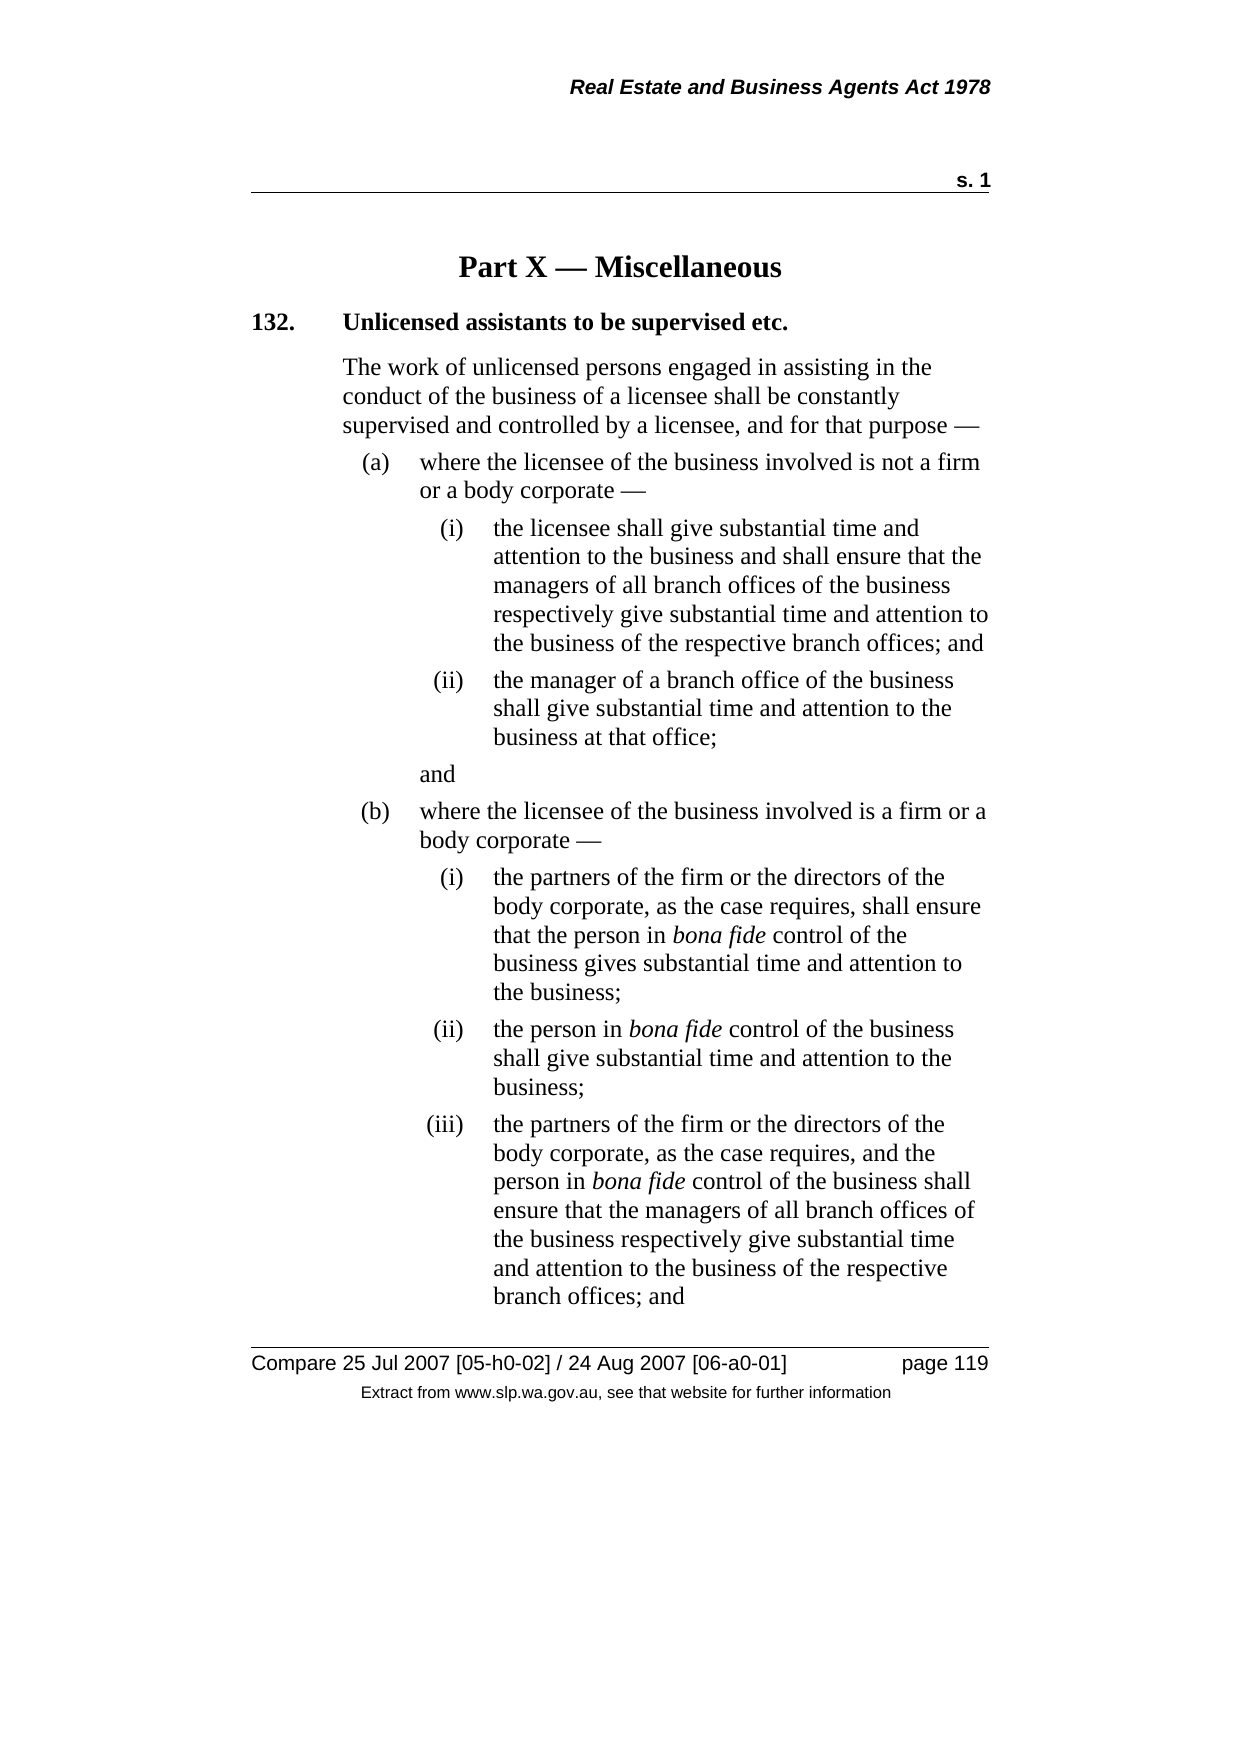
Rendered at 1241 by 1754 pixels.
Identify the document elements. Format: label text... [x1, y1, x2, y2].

text (a) where the licensee of the business involved is not a firm or a body corporate — [251, 447, 989, 504]
text (iii) the partners of the firm or the directors of the body corporate, as the case requires, and the person in bona fide control of the business shall ensure that the managers of all branch offices of the business respectively give substantial time and attention to the business of the respective branch offices; and [251, 1109, 989, 1310]
text The work of unlicensed persons engaged in assisting in the conduct of the business of a licensee shall be constantly supervised and controlled by a licensee, and for that purpose — [251, 352, 989, 438]
subtitle 132. Unlicensed assistants to be supervised etc. [251, 307, 989, 336]
text (i) the partners of the firm or the directors of the body corporate, as the case requires, shall ensure that the person in bona fide control of the business gives substantial time and attention to the business; [251, 862, 989, 1006]
text (b) where the licensee of the business involved is a firm or a body corporate — [251, 796, 989, 854]
text (ii) the person in bona fide control of the business shall give substantial time and attention to the business; [251, 1014, 989, 1101]
text and [251, 759, 989, 788]
text (ii) the manager of a branch office of the business shall give substantial time and attention to the business at that office; [251, 665, 989, 751]
text (i) the licensee shall give substantial time and attention to the business and shall ensure that the managers of all branch offices of the business respectively give substantial time and attention to the business of the respective branch offices; and [251, 513, 989, 656]
subtitle Part X — Miscellaneous [251, 248, 989, 284]
